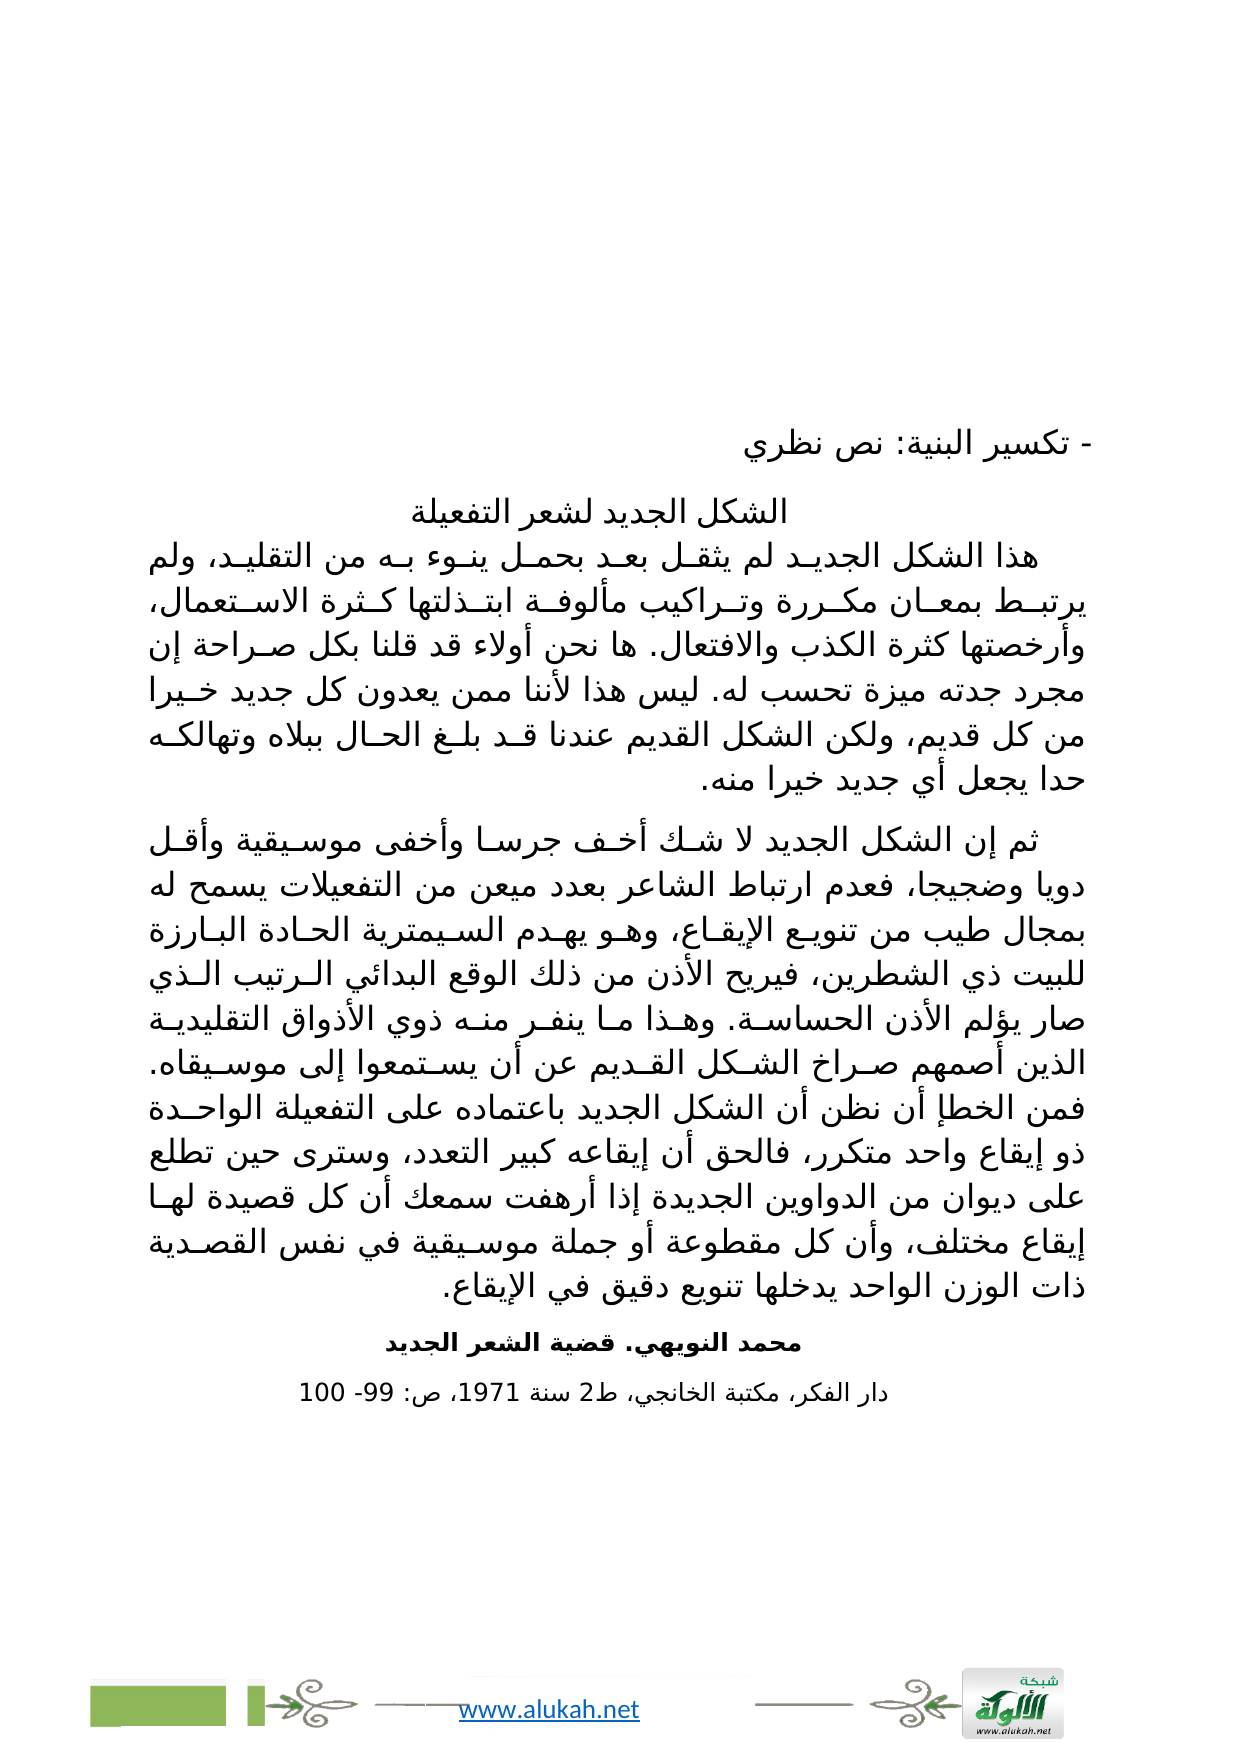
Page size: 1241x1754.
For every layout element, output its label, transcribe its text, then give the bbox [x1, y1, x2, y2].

text محمد النويهي. قضية الشعر الجديد [148, 1328, 1087, 1357]
picture [88, 1664, 1064, 1746]
text دار الفكر، مكتبة الخانجي، ط2 سنة 1971، ص: 99- 100 [148, 1378, 1087, 1407]
picture [426, 1685, 695, 1740]
text ثم إن الشكل الجديد لا شك أخف جرسا وأخفى موسيقية وأقل دويا وضجيجا، فعدم ارتباط الشاعر بعدد ميعن من التفعيلات يسمح له بمجال طيب من تنويع الإيقاع، وهو يهدم السيمترية الحادة البارزة للبيت ذي الشطرين، فيريح الأذن من ذلك الوقع البدائي الرتيب الذي صار يؤلم الأذن الحساسة. وهذا ما ينفر منه ذوي الأذواق التقليدية الذين أصمهم صراخ الشكل القديم عن أن يستمعوا إلى موسيقاه. فمن الخطإ أن نظن أن الشكل الجديد باعتماده على التفعيلة الواحدة ذو إيقاع واحد متكرر، فالحق أن إيقاعه كبير التعدد، وسترى حين تطلع على ديوان من الدواوين الجديدة إذا أرهفت سمعك أن كل قصيدة لها إيقاع مختلف، وأن كل مقطوعة أو جملة موسيقية في نفس القصدية ذات الوزن الواحد يدخلها تنويع دقيق في الإيقاع. [148, 821, 1087, 1306]
text هذا الشكل الجديد لم يثقل بعد بحمل ينوء به من التقليد، ولم يرتبط بمعان مكررة وتراكيب مألوفة ابتذلتها كثرة الاستعمال، وأرخصتها كثرة الكذب والافتعال. ها نحن أولاء قد قلنا بكل صراحة إن مجرد جدته ميزة تحسب له. ليس هذا لأننا ممن يعدون كل جديد خيرا من كل قديم، ولكن الشكل القديم عندنا قد بلغ الحال ببلاه وتهالكه حدا يجعل أي جديد خيرا منه. [148, 537, 1087, 798]
text - تكسير البنية: نص نظري [148, 423, 1092, 462]
subtitle الشكل الجديد لشعر التفعيلة [148, 493, 1092, 531]
